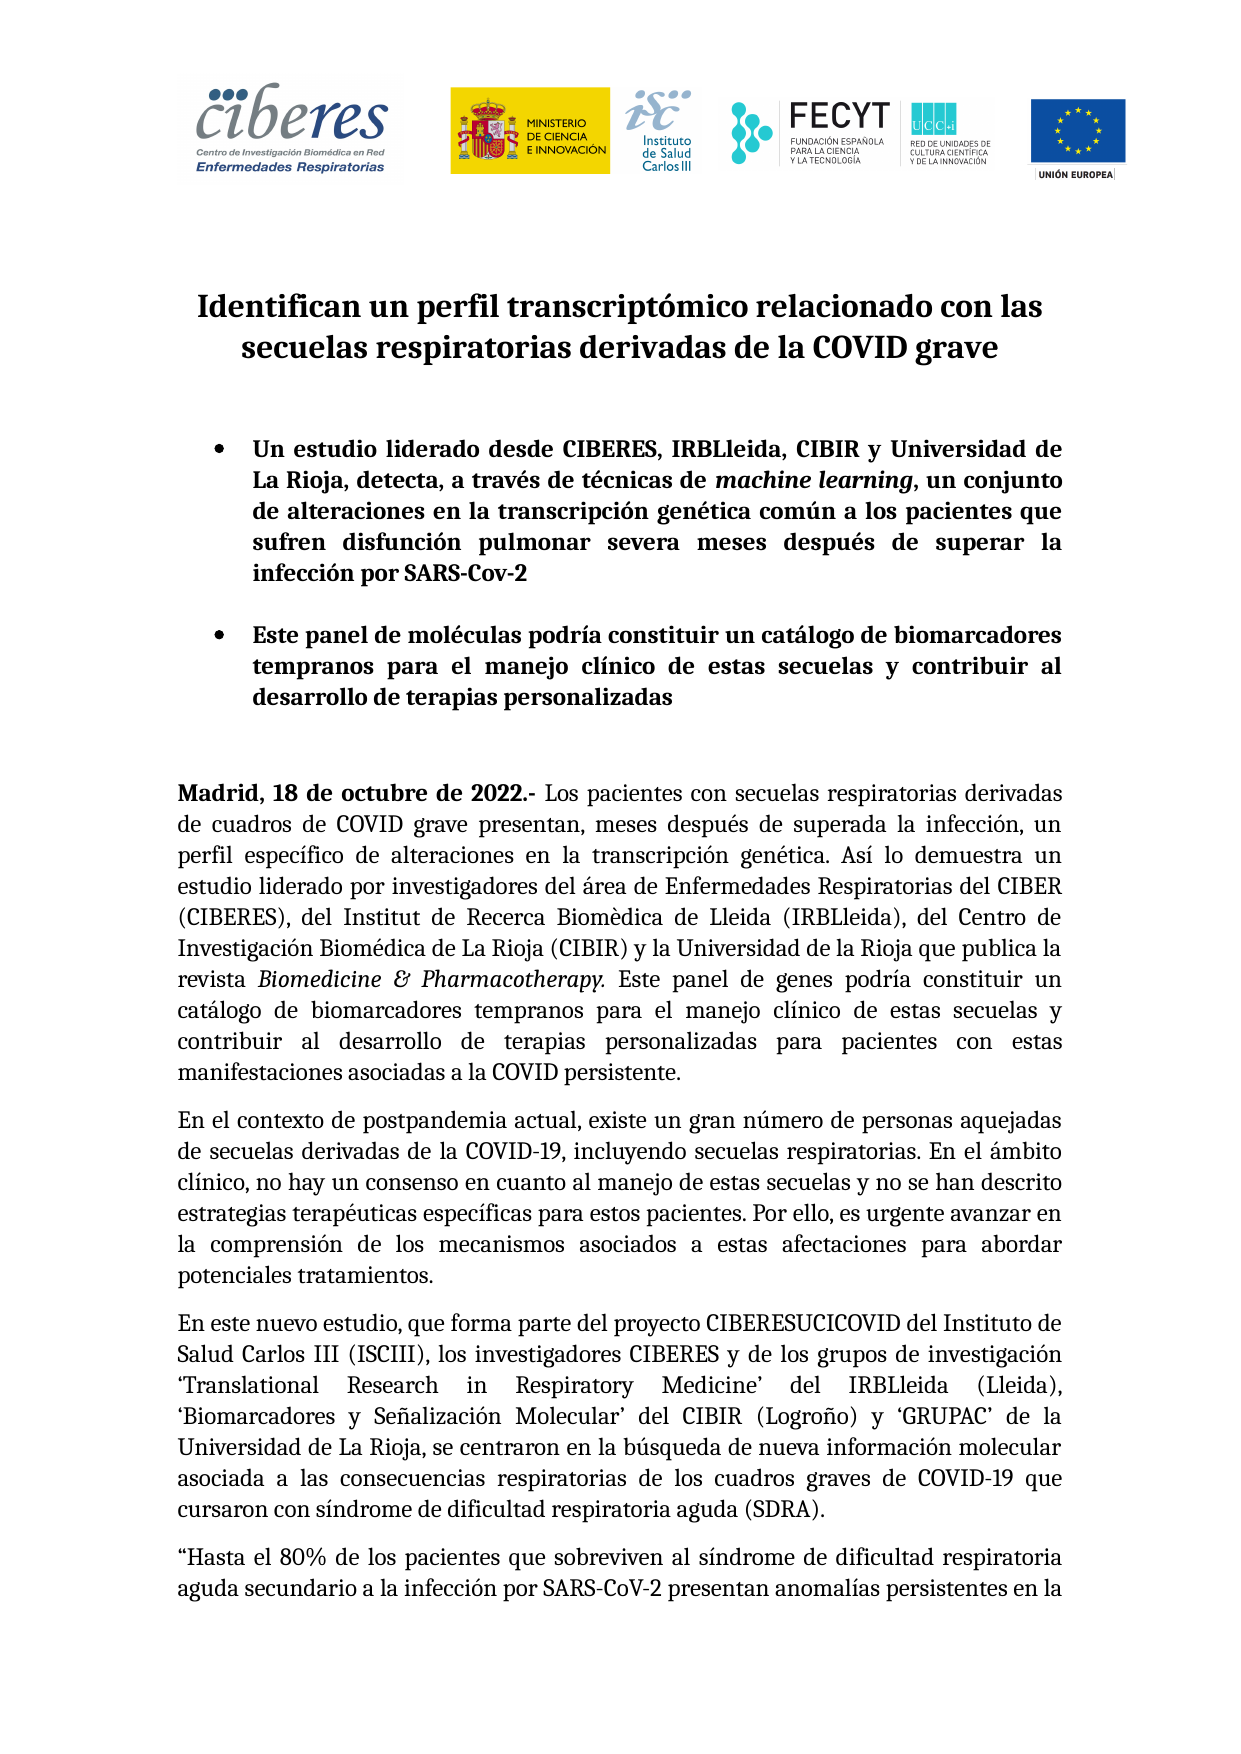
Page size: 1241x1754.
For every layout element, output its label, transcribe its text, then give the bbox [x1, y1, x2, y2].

picture [177, 73, 404, 185]
picture [717, 97, 995, 171]
picture [1027, 98, 1128, 180]
text Madrid, 18 de octubre de 2022.- Los pacientes con secuelas respiratorias derivadas de cuadros de COVID grave presentan, meses después de superada la infección, un perfil específico de alteraciones en la transcripción genética. Así lo demuestra un estudio liderado por investigadores del área de Enfermedades Respiratorias del CIBER (CIBERES), del Institut de Recerca Biomèdica de Lleida (IRBLleida), del Centro de Investigación Biomédica de La Rioja (CIBIR) y la Universidad de la Rioja que publica la revista Biomedicine & Pharmacotherapy. Este panel de genes podría constituir un catálogo de biomarcadores tempranos para el manejo clínico de estas secuelas y contribuir al desarrollo de terapias personalizadas para pacientes con estas manifestaciones asociadas a la COVID persistente. [177, 778, 1063, 1087]
list Este panel de moléculas podría constituir un catálogo de biomarcadores tempranos para el manejo clínico de estas secuelas y contribuir al desarrollo de terapias personalizadas [215, 621, 1063, 712]
picture [450, 87, 703, 174]
text En el contexto de postpandemia actual, existe un gran número de personas aquejadas de secuelas derivadas de la COVID-19, incluyendo secuelas respiratorias. En el ámbito clínico, no hay un consenso en cuanto al manejo de estas secuelas y no se han descrito estrategias terapéuticas específicas para estos pacientes. Por ello, es urgente avanzar en la comprensión de los mecanismos asociados a estas afectaciones para abordar potenciales tratamientos. [177, 1106, 1063, 1289]
list Un estudio liderado desde CIBERES, IRBLleida, CIBIR y Universidad de La Rioja, detecta, a través de técnicas de machine learning, un conjunto de alteraciones en la transcripción genética común a los pacientes que sufren disfunción pulmonar severa meses después de superar la infección por SARS-Cov-2 [215, 435, 1063, 588]
text Identifican un perfil transcriptómico relacionado con las secuelas respiratorias derivadas de la COVID grave [177, 288, 1063, 367]
text En este nuevo estudio, que forma parte del proyecto CIBERESUCICOVID del Instituto de Salud Carlos III (ISCIII), los investigadores CIBERES y de los grupos de investigación ‘Translational Research in Respiratory Medicine’ del IRBLleida (Lleida), ‘Biomarcadores y Señalización Molecular’ del CIBIR (Logroño) y ‘GRUPAC’ de la Universidad de La Rioja, se centraron en la búsqueda de nueva información molecular asociada a las consecuencias respiratorias de los cuadros graves de COVID-19 que cursaron con síndrome de dificultad respiratoria aguda (SDRA). [177, 1308, 1063, 1523]
